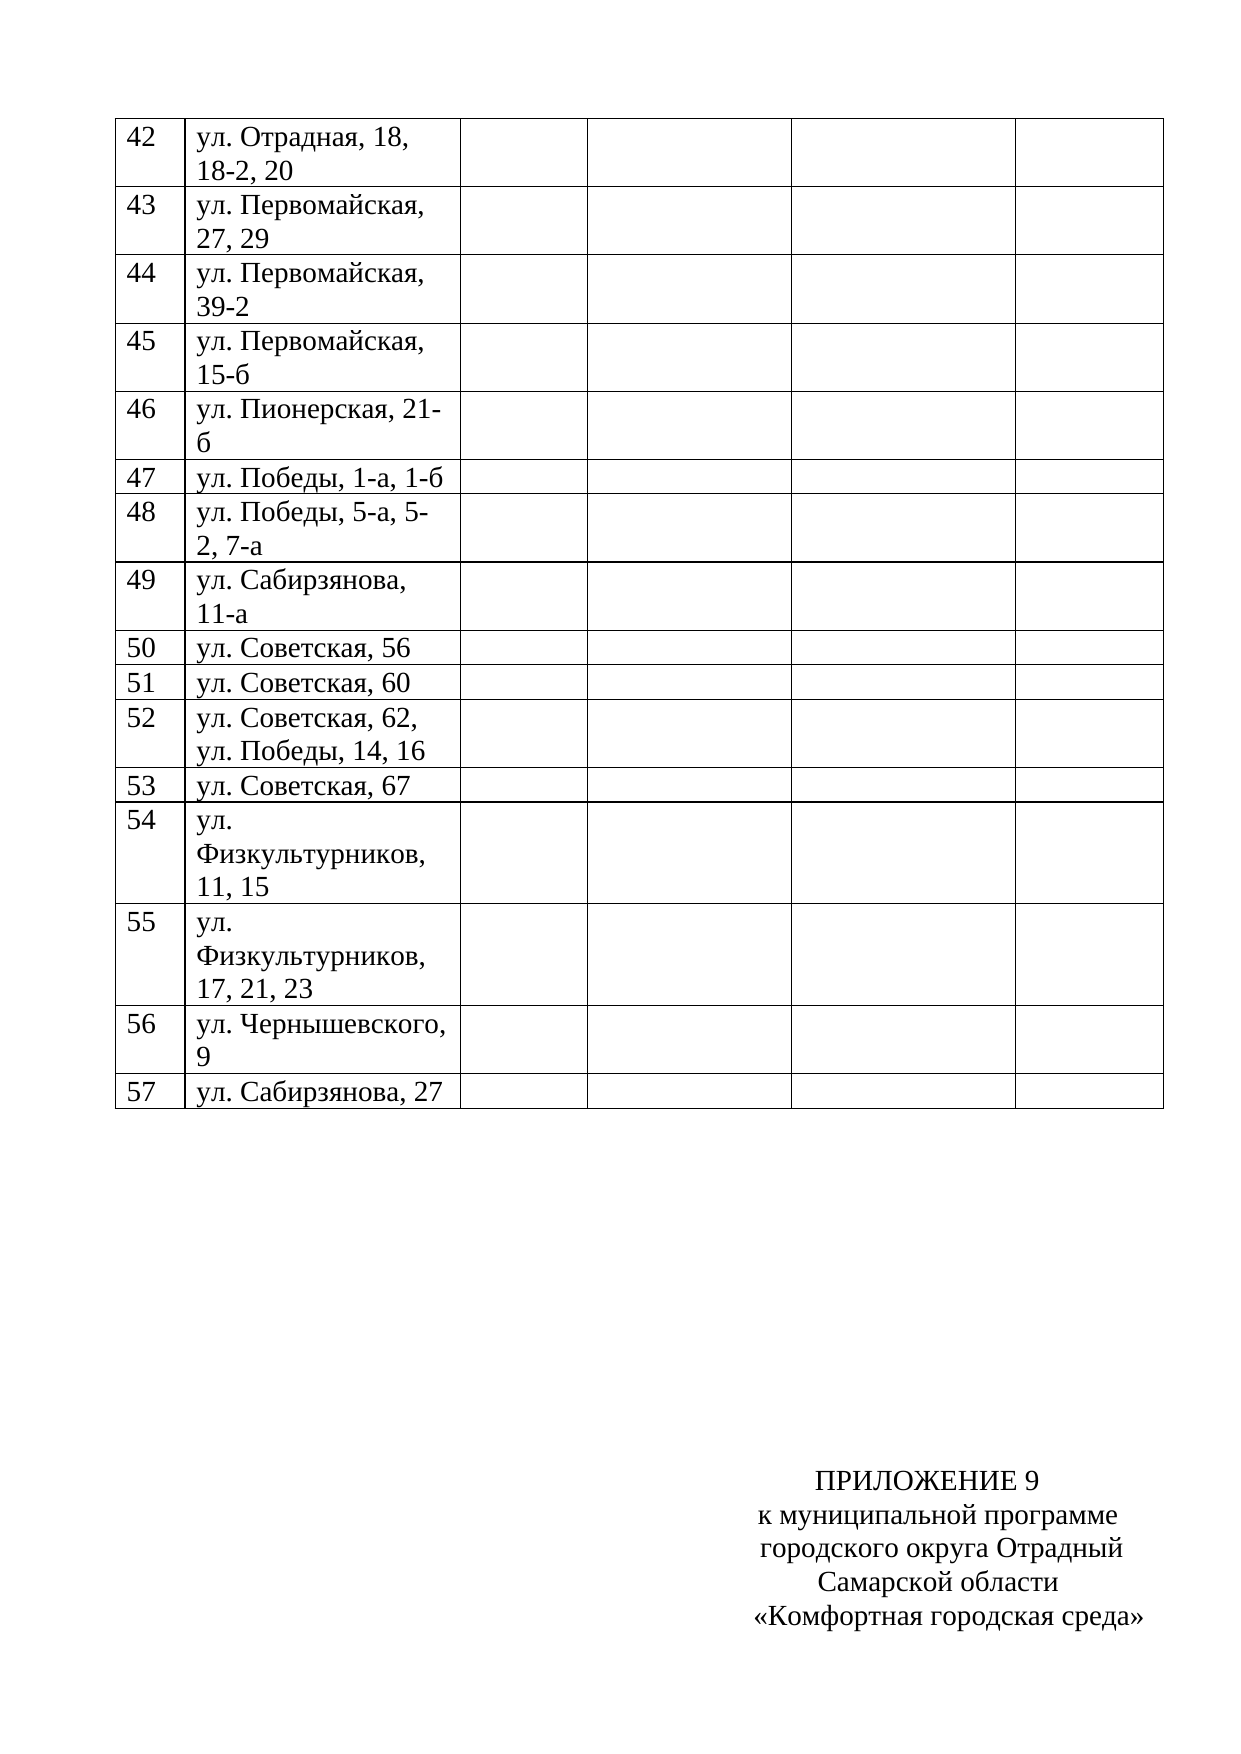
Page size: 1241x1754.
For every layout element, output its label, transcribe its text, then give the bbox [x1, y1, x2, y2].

table_cell [461, 324, 587, 391]
table_cell [1016, 1006, 1163, 1073]
table_cell ул. Советская, 60 [186, 665, 460, 699]
table_cell [792, 631, 1015, 664]
table_cell [461, 255, 587, 322]
table_cell 44 [116, 255, 184, 322]
table_cell [1016, 803, 1163, 903]
table_cell 53 [116, 768, 184, 801]
table_cell [588, 700, 791, 767]
table_cell [461, 768, 587, 801]
table_cell ул. Советская, 56 [186, 631, 460, 664]
table_cell [588, 768, 791, 801]
table_cell [461, 665, 587, 699]
table_cell [588, 119, 791, 186]
table_cell [792, 324, 1015, 391]
table_cell [588, 665, 791, 699]
table_cell [1016, 392, 1163, 459]
table_cell ул. Советская, 67 [186, 768, 460, 801]
table_cell [792, 460, 1015, 493]
table_cell [588, 904, 791, 1005]
table_cell [588, 494, 791, 561]
table_cell [461, 1006, 587, 1073]
table_cell [461, 803, 587, 903]
text Самарской области [177, 1564, 1152, 1598]
table_cell [461, 460, 587, 493]
table_cell [792, 255, 1015, 322]
table_cell ул. Сабирзянова, 27 [186, 1074, 460, 1107]
table_cell [1016, 563, 1163, 629]
table_cell 47 [116, 460, 184, 493]
table_cell [792, 1074, 1015, 1107]
table_cell [792, 392, 1015, 459]
table_cell 45 [116, 324, 184, 391]
table_cell [1016, 255, 1163, 322]
table_cell [1016, 1074, 1163, 1107]
table_cell 51 [116, 665, 184, 699]
table_cell [1016, 187, 1163, 254]
table_cell ул. Отрадная, 18, 18-2, 20 [186, 119, 460, 186]
table_cell [461, 563, 587, 629]
table_cell 48 [116, 494, 184, 561]
text городского округа Отрадный [177, 1531, 1152, 1564]
table_cell 54 [116, 803, 184, 903]
table_cell [588, 631, 791, 664]
table_cell [1016, 460, 1163, 493]
table_cell ул. Сабирзянова, 11-а [186, 563, 460, 629]
table_cell [461, 119, 587, 186]
table_cell [588, 563, 791, 629]
table_cell [792, 494, 1015, 561]
table_cell [1016, 324, 1163, 391]
table_cell [461, 392, 587, 459]
table_cell 43 [116, 187, 184, 254]
table_cell [792, 665, 1015, 699]
table_cell 52 [116, 700, 184, 767]
table_cell [461, 904, 587, 1005]
text к муниципальной программе [177, 1497, 1152, 1531]
table_cell [1016, 631, 1163, 664]
table_cell [461, 187, 587, 254]
table_cell ул. Физкультурников, 11, 15 [186, 803, 460, 903]
table_cell [461, 700, 587, 767]
table_cell [792, 768, 1015, 801]
table_cell [792, 700, 1015, 767]
table_cell ул. Первомайская, 15-б [186, 324, 460, 391]
table_cell [461, 494, 587, 561]
table_cell [588, 255, 791, 322]
text ПРИЛОЖЕНИЕ 9 [177, 1463, 1152, 1497]
table_cell [1016, 665, 1163, 699]
table_cell [588, 1074, 791, 1107]
table_cell [461, 1074, 587, 1107]
text «Комфортная городская среда» [177, 1598, 1152, 1631]
table_cell 57 [116, 1074, 184, 1107]
table_cell [461, 631, 587, 664]
table_cell [792, 904, 1015, 1005]
table_cell [792, 119, 1015, 186]
table_cell [1016, 768, 1163, 801]
table_cell ул. Чернышевского, 9 [186, 1006, 460, 1073]
table_cell [1016, 494, 1163, 561]
table_cell [1016, 904, 1163, 1005]
table_cell [588, 803, 791, 903]
table_cell [588, 392, 791, 459]
table_cell ул. Пионерская, 21-б [186, 392, 460, 459]
table_cell [588, 460, 791, 493]
table_cell [792, 803, 1015, 903]
table_cell ул. Победы, 5-а, 5-2, 7-а [186, 494, 460, 561]
table_cell [588, 187, 791, 254]
table_cell ул. Первомайская, 27, 29 [186, 187, 460, 254]
table_cell [792, 563, 1015, 629]
table_cell 55 [116, 904, 184, 1005]
table_cell [792, 1006, 1015, 1073]
table_cell [1016, 700, 1163, 767]
table_cell 42 [116, 119, 184, 186]
table_cell ул. Советская, 62, ул. Победы, 14, 16 [186, 700, 460, 767]
table_cell 49 [116, 563, 184, 629]
table_cell ул. Победы, 1-а, 1-б [186, 460, 460, 493]
table_cell 50 [116, 631, 184, 664]
table_cell [588, 324, 791, 391]
table_cell ул. Физкультурников, 17, 21, 23 [186, 904, 460, 1005]
table_cell [1016, 119, 1163, 186]
table_cell [588, 1006, 791, 1073]
table_cell [792, 187, 1015, 254]
table_cell 56 [116, 1006, 184, 1073]
table_cell 46 [116, 392, 184, 459]
table_cell ул. Первомайская, 39-2 [186, 255, 460, 322]
